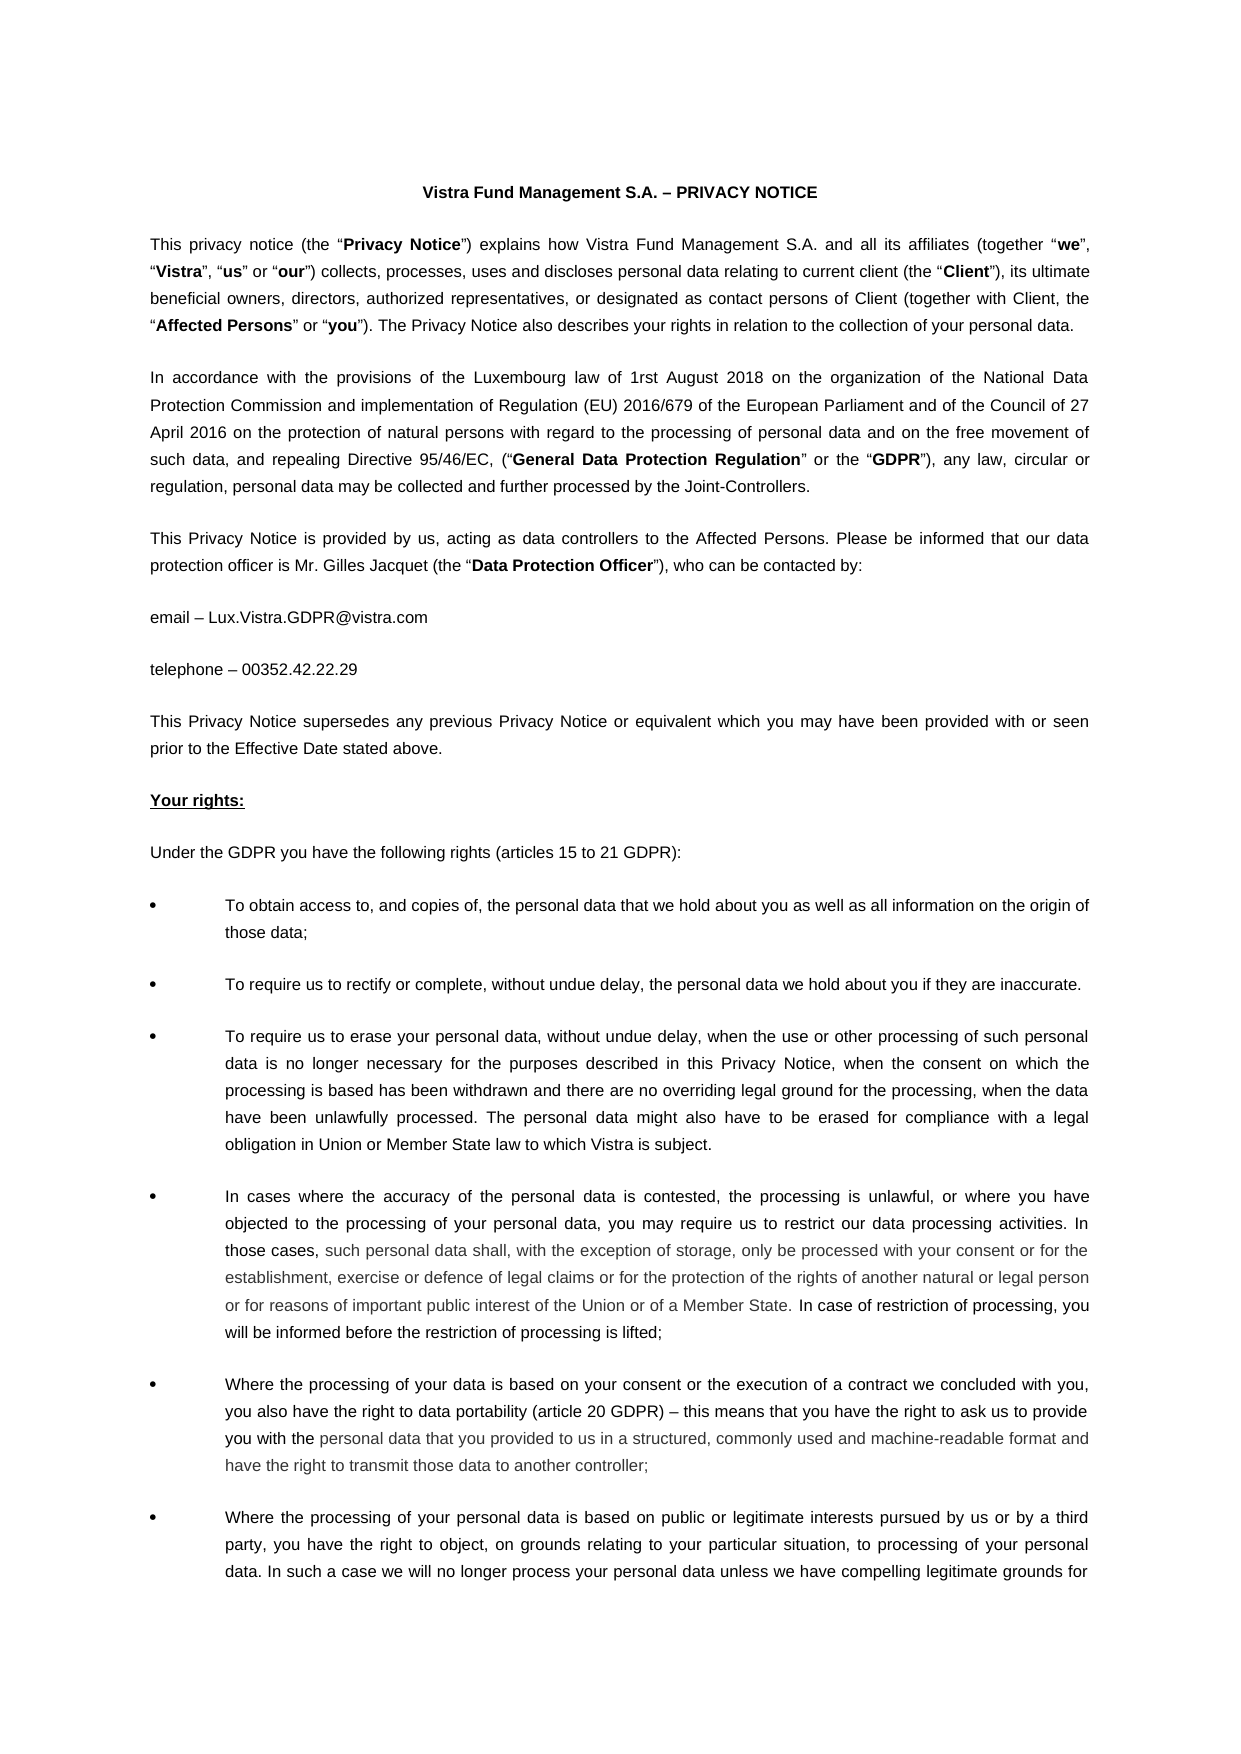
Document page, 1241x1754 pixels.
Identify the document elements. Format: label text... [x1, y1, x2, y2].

text Your rights: [150, 783, 1090, 810]
text telephone – 00352.42.22.29 [150, 652, 1090, 679]
text Where the processing of your data is based on your consent or the execution of a contract we concluded with you, you also have the right to data portability (article 20 GDPR) – this means that you have the right to ask us to provide you with the personal data that you provided to us in a structured, commonly used and machine-readable format and have the right to transmit those data to another controller; [150, 1367, 1090, 1475]
text Under the GDPR you have the following rights (articles 15 to 21 GDPR): [150, 835, 1090, 862]
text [150, 1500, 1090, 1581]
text In cases where the accuracy of the personal data is contested, the processing is unlawful, or where you have objected to the processing of your personal data, you may require us to restrict our data processing activities. In those cases, such personal data shall, with the exception of storage, only be processed with your consent or for the establishment, exercise or defence of legal claims or for the protection of the rights of another natural or legal person or for reasons of important public interest of the Union or of a Member State. In case of restriction of processing, you will be informed before the restriction of processing is lifted; [150, 1179, 1090, 1342]
text This Privacy Notice is provided by us, acting as data controllers to the Affected Persons. Please be informed that our data protection officer is Mr. Gilles Jacquet (the “Data Protection Officer”), who can be contacted by: [150, 521, 1090, 575]
text This privacy notice (the “Privacy Notice”) explains how Vistra Fund Management S.A. and all its affiliates (together “we”, “Vistra”, “us” or “our”) collects, processes, uses and discloses personal data relating to current client (the “Client”), its ultimate beneficial owners, directors, authorized representatives, or designated as contact persons of Client (together with Client, the “Affected Persons” or “you”). The Privacy Notice also describes your rights in relation to the collection of your personal data. [150, 227, 1090, 335]
text email – Lux.Vistra.GDPR@vistra.com [150, 600, 1090, 627]
text In accordance with the provisions of the Luxembourg law of 1rst August 2018 on the organization of the National Data Protection Commission and implementation of Regulation (EU) 2016/679 of the European Parliament and of the Council of 27 April 2016 on the protection of natural persons with regard to the processing of personal data and on the free movement of such data, and repealing Directive 95/46/EC, (“General Data Protection Regulation” or the “GDPR”), any law, circular or regulation, personal data may be collected and further processed by the Joint-Controllers. [150, 360, 1090, 496]
list To require us to rectify or complete, without undue delay, the personal data we hold about you if they are inaccurate. [150, 967, 1090, 994]
list To obtain access to, and copies of, the personal data that we hold about you as well as all information on the origin of those data; [150, 887, 1090, 942]
text To require us to erase your personal data, without undue delay, when the use or other processing of such personal data is no longer necessary for the purposes described in this Privacy Notice, when the consent on which the processing is based has been withdrawn and there are no overriding legal ground for the processing, when the data have been unlawfully processed. The personal data might also have to be erased for compliance with a legal obligation in Union or Member State law to which Vistra is subject. [150, 1019, 1090, 1154]
text Vistra Fund Management S.A. – PRIVACY NOTICE [150, 175, 1090, 202]
text This Privacy Notice supersedes any previous Privacy Notice or equivalent which you may have been provided with or seen prior to the Effective Date stated above. [150, 704, 1090, 758]
